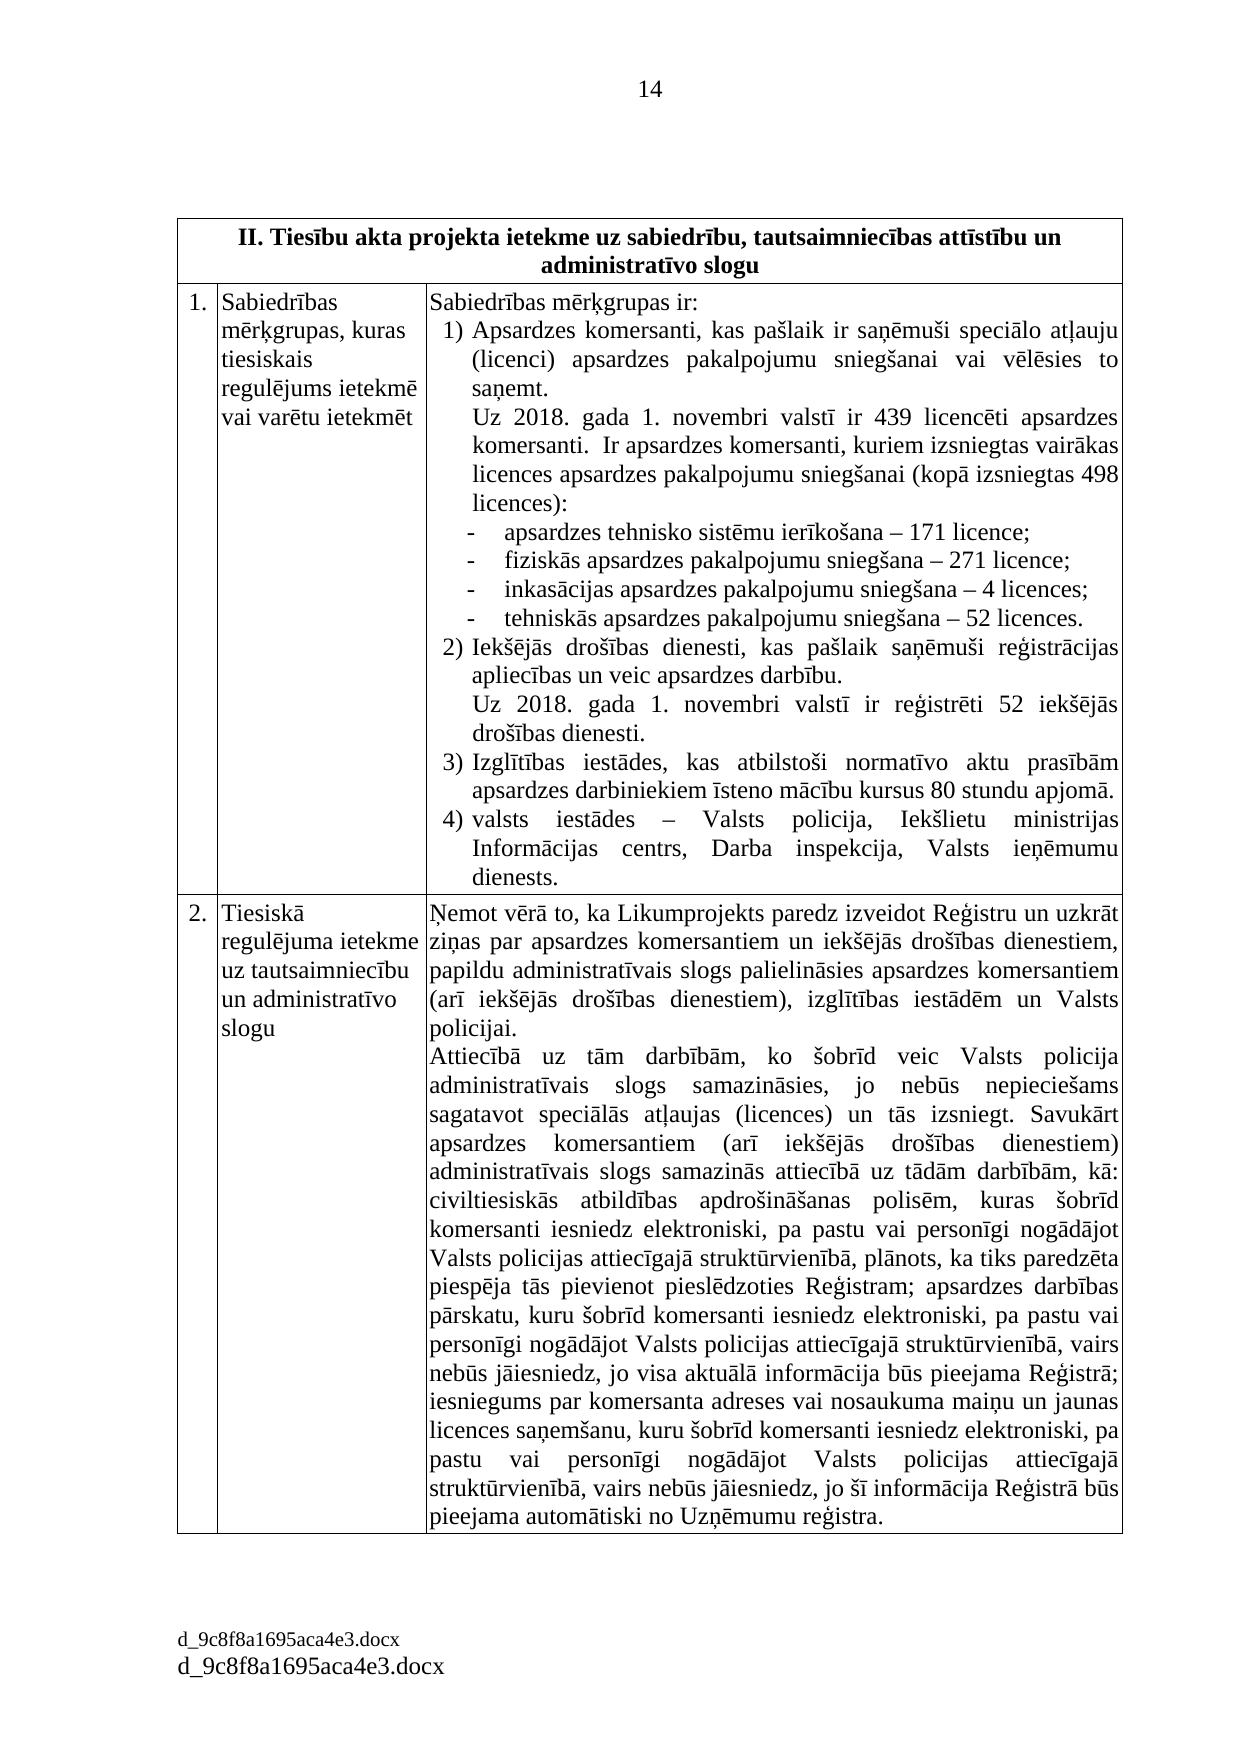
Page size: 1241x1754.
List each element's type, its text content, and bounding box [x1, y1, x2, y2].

table_cell 2. [178, 895, 217, 1533]
table_cell Sabiedrības mērķgrupas, kuras tiesiskais regulējums ietekmē vai varētu ietekmēt [218, 284, 426, 893]
table_cell Sabiedrības mērķgrupas ir: Apsardzes komersanti, kas pašlaik ir saņēmuši speciālo atļauju (licenci) apsardzes pakalpojumu sniegšanai vai vēlēsies to saņemt. Uz 2018. gada 1. novembri valstī ir 439 licencēti apsardzes komersanti. Ir apsardzes komersanti, kuriem izsniegtas vairākas licences apsardzes pakalpojumu sniegšanai (kopā izsniegtas 498 licences): apsardzes tehnisko sistēmu ierīkošana – 171 licence; fiziskās apsardzes pakalpojumu sniegšana – 271 licence; inkasācijas apsardzes pakalpojumu sniegšana – 4 licences; tehniskās apsardzes pakalpojumu sniegšana – 52 licences. Iekšējās drošības dienesti, kas pašlaik saņēmuši reģistrācijas apliecības un veic apsardzes darbību. Uz 2018. gada 1. novembri valstī ir reģistrēti 52 iekšējās drošības dienesti. Izglītības iestādes, kas atbilstoši normatīvo aktu prasībām apsardzes darbiniekiem īsteno mācību kursus 80 stundu apjomā. valsts iestādes – Valsts policija, Iekšlietu ministrijas Informācijas centrs, Darba inspekcija, Valsts ieņēmumu dienests. [427, 284, 1122, 893]
table_cell Tiesiskā regulējuma ietekme uz tautsaimniecību un administratīvo slogu [218, 895, 426, 1533]
table_cell 1. [178, 284, 217, 893]
table_header II. Tiesību akta projekta ietekme uz sabiedrību, tautsaimniecības attīstību un administratīvo slogu [178, 219, 1122, 282]
table_cell Ņemot vērā to, ka Likumprojekts paredz izveidot Reģistru un uzkrāt ziņas par apsardzes komersantiem un iekšējās drošības dienestiem, papildu administratīvais slogs palielināsies apsardzes komersantiem (arī iekšējās drošības dienestiem), izglītības iestādēm un Valsts policijai. Attiecībā uz tām darbībām, ko šobrīd veic Valsts policija administratīvais slogs samazināsies, jo nebūs nepieciešams sagatavot speciālās atļaujas (licences) un tās izsniegt. Savukārt apsardzes komersantiem (arī iekšējās drošības dienestiem) administratīvais slogs samazinās attiecībā uz tādām darbībām, kā: civiltiesiskās atbildības apdrošināšanas polisēm, kuras šobrīd komersanti iesniedz elektroniski, pa pastu vai personīgi nogādājot Valsts policijas attiecīgajā struktūrvienībā, plānots, ka tiks paredzēta piespēja tās pievienot pieslēdzoties Reģistram; apsardzes darbības pārskatu, kuru šobrīd komersanti iesniedz elektroniski, pa pastu vai personīgi nogādājot Valsts policijas attiecīgajā struktūrvienībā, vairs nebūs jāiesniedz, jo visa aktuālā informācija būs pieejama Reģistrā; iesniegums par komersanta adreses vai nosaukuma maiņu un jaunas licences saņemšanu, kuru šobrīd komersanti iesniedz elektroniski, pa pastu vai personīgi nogādājot Valsts policijas attiecīgajā struktūrvienībā, vairs nebūs jāiesniedz, jo šī informācija Reģistrā būs pieejama automātiski no Uzņēmumu reģistra. [427, 895, 1122, 1533]
